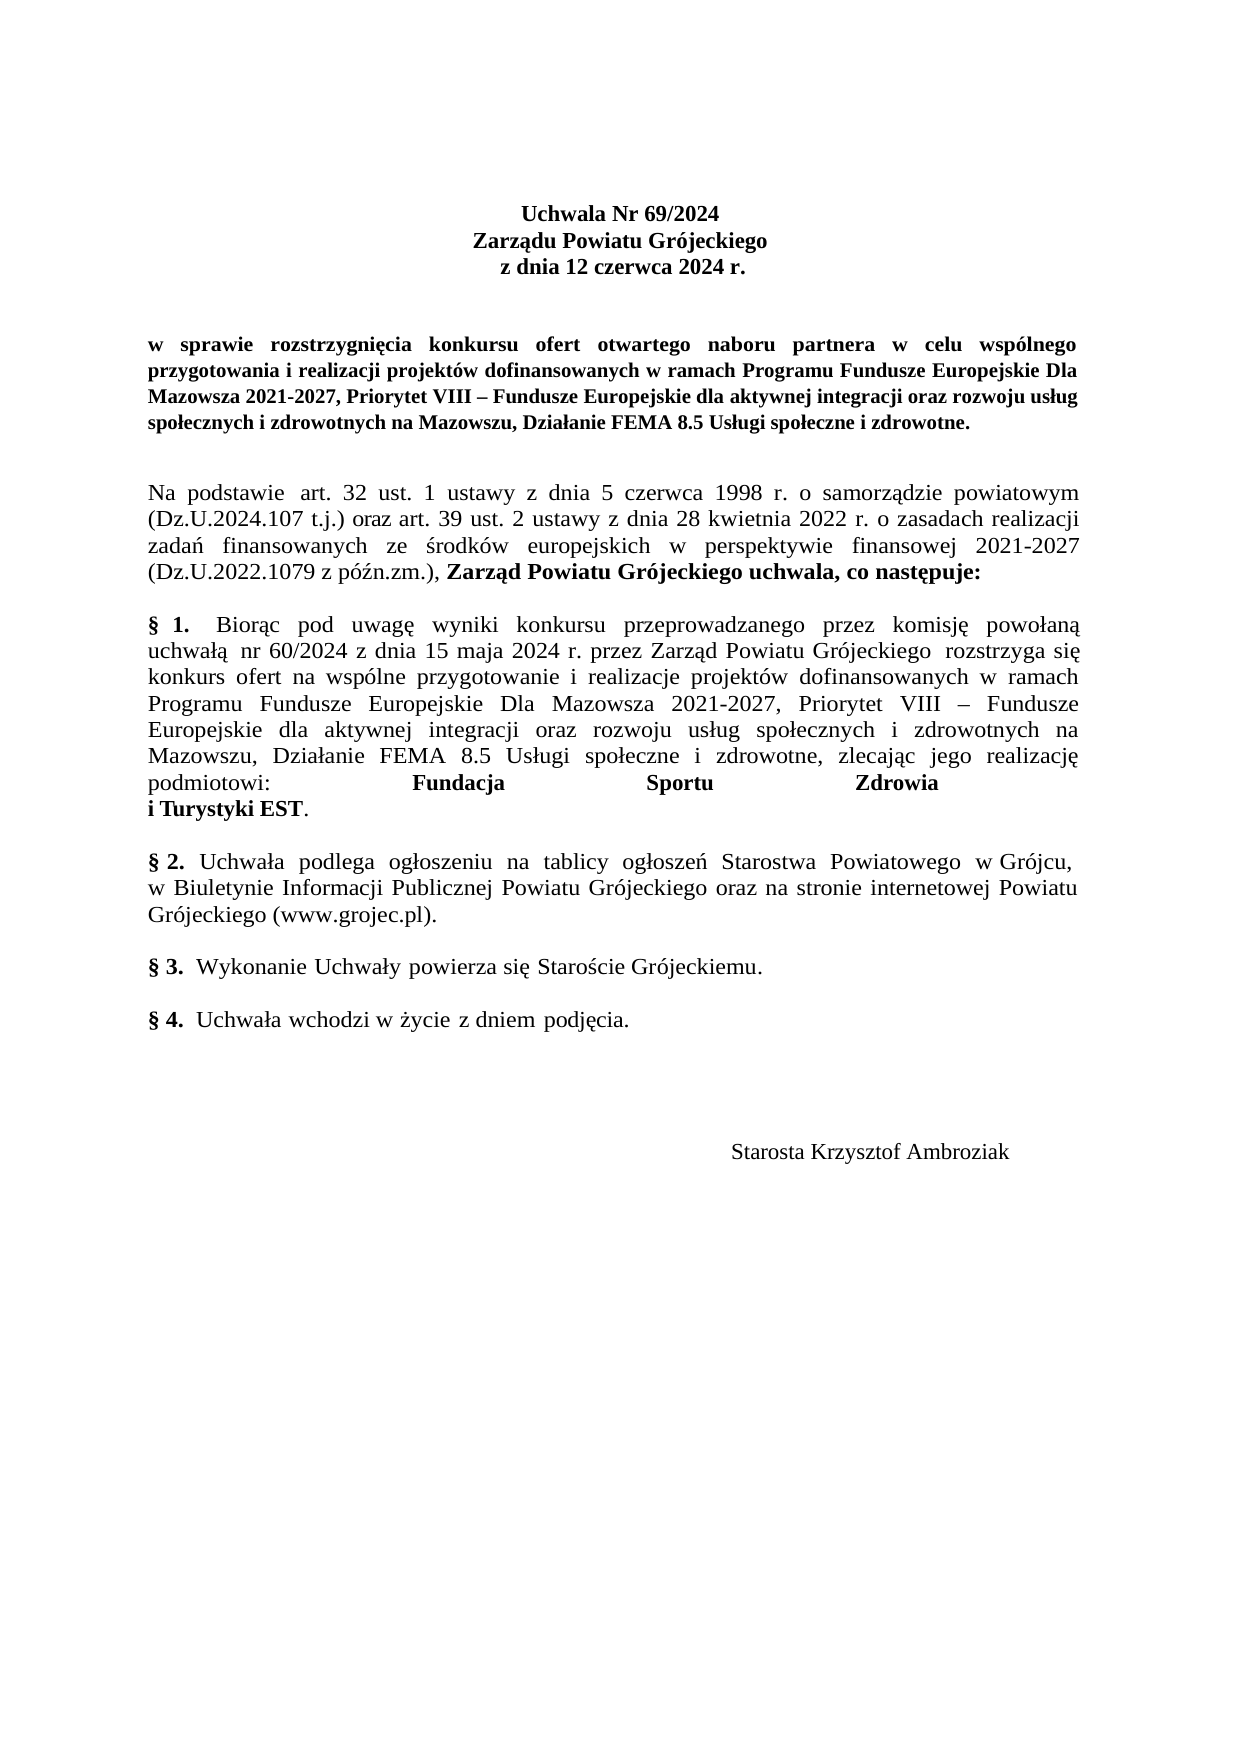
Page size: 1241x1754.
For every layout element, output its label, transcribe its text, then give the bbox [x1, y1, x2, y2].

text Starosta Krzysztof Ambroziak [148, 1138, 1092, 1164]
text Uchwala Nr 69/2024 [148, 200, 1092, 227]
text w sprawie rozstrzygnięcia konkursu ofert otwartego naboru partnera w celu wspólnego przygotowania i realizacji projektów dofinansowanych w ramach Programu Fundusze Europejskie Dla Mazowsza 2021-2027, Priorytet VIII – Fundusze Europejskie dla aktywnej integracji oraz rozwoju usług społecznych i zdrowotnych na Mazowszu, Działanie FEMA 8.5 Usługi społeczne i zdrowotne. [148, 332, 1078, 434]
text Zarządu Powiatu Grójeckiego [148, 227, 1092, 253]
text § 2. Uchwała podlega ogłoszeniu na tablicy ogłoszeń Starostwa Powiatowego w Grójcu, w Biuletynie Informacji Publicznej Powiatu Grójeckiego oraz na stronie internetowej Powiatu Grójeckiego (www.grojec.pl). [148, 848, 1079, 927]
text Na podstawie art. 32 ust. 1 ustawy z dnia 5 czerwca 1998 r. o samorządzie powiatowym (Dz.U.2024.107 t.j.) oraz art. 39 ust. 2 ustawy z dnia 28 kwietnia 2022 r. o zasadach realizacji zadań finansowanych ze środków europejskich w perspektywie finansowej 2021-2027 (Dz.U.2022.1079 z późn.zm.), Zarząd Powiatu Grójeckiego uchwala, co następuje: [148, 479, 1081, 584]
text § 1. Biorąc pod uwagę wyniki konkursu przeprowadzanego przez komisję powołaną uchwałą nr 60/2024 z dnia 15 maja 2024 r. przez Zarząd Powiatu Grójeckiego rozstrzyga się konkurs ofert na wspólne przygotowanie i realizacje projektów dofinansowanych w ramach Programu Fundusze Europejskie Dla Mazowsza 2021-2027, Priorytet VIII – Fundusze Europejskie dla aktywnej integracji oraz rozwoju usług społecznych i zdrowotnych na Mazowszu, Działanie FEMA 8.5 Usługi społeczne i zdrowotne, zlecając jego realizację podmiotowi: Fundacja Sportu Zdrowia i Turystyki EST. [148, 611, 1080, 822]
text § 4. Uchwała wchodzi w życie z dniem podjęcia. [148, 1006, 1092, 1032]
text § 3. Wykonanie Uchwały powierza się Staroście Grójeckiemu. [148, 953, 1092, 980]
text z dnia 12 czerwca 2024 r. [148, 253, 1092, 279]
